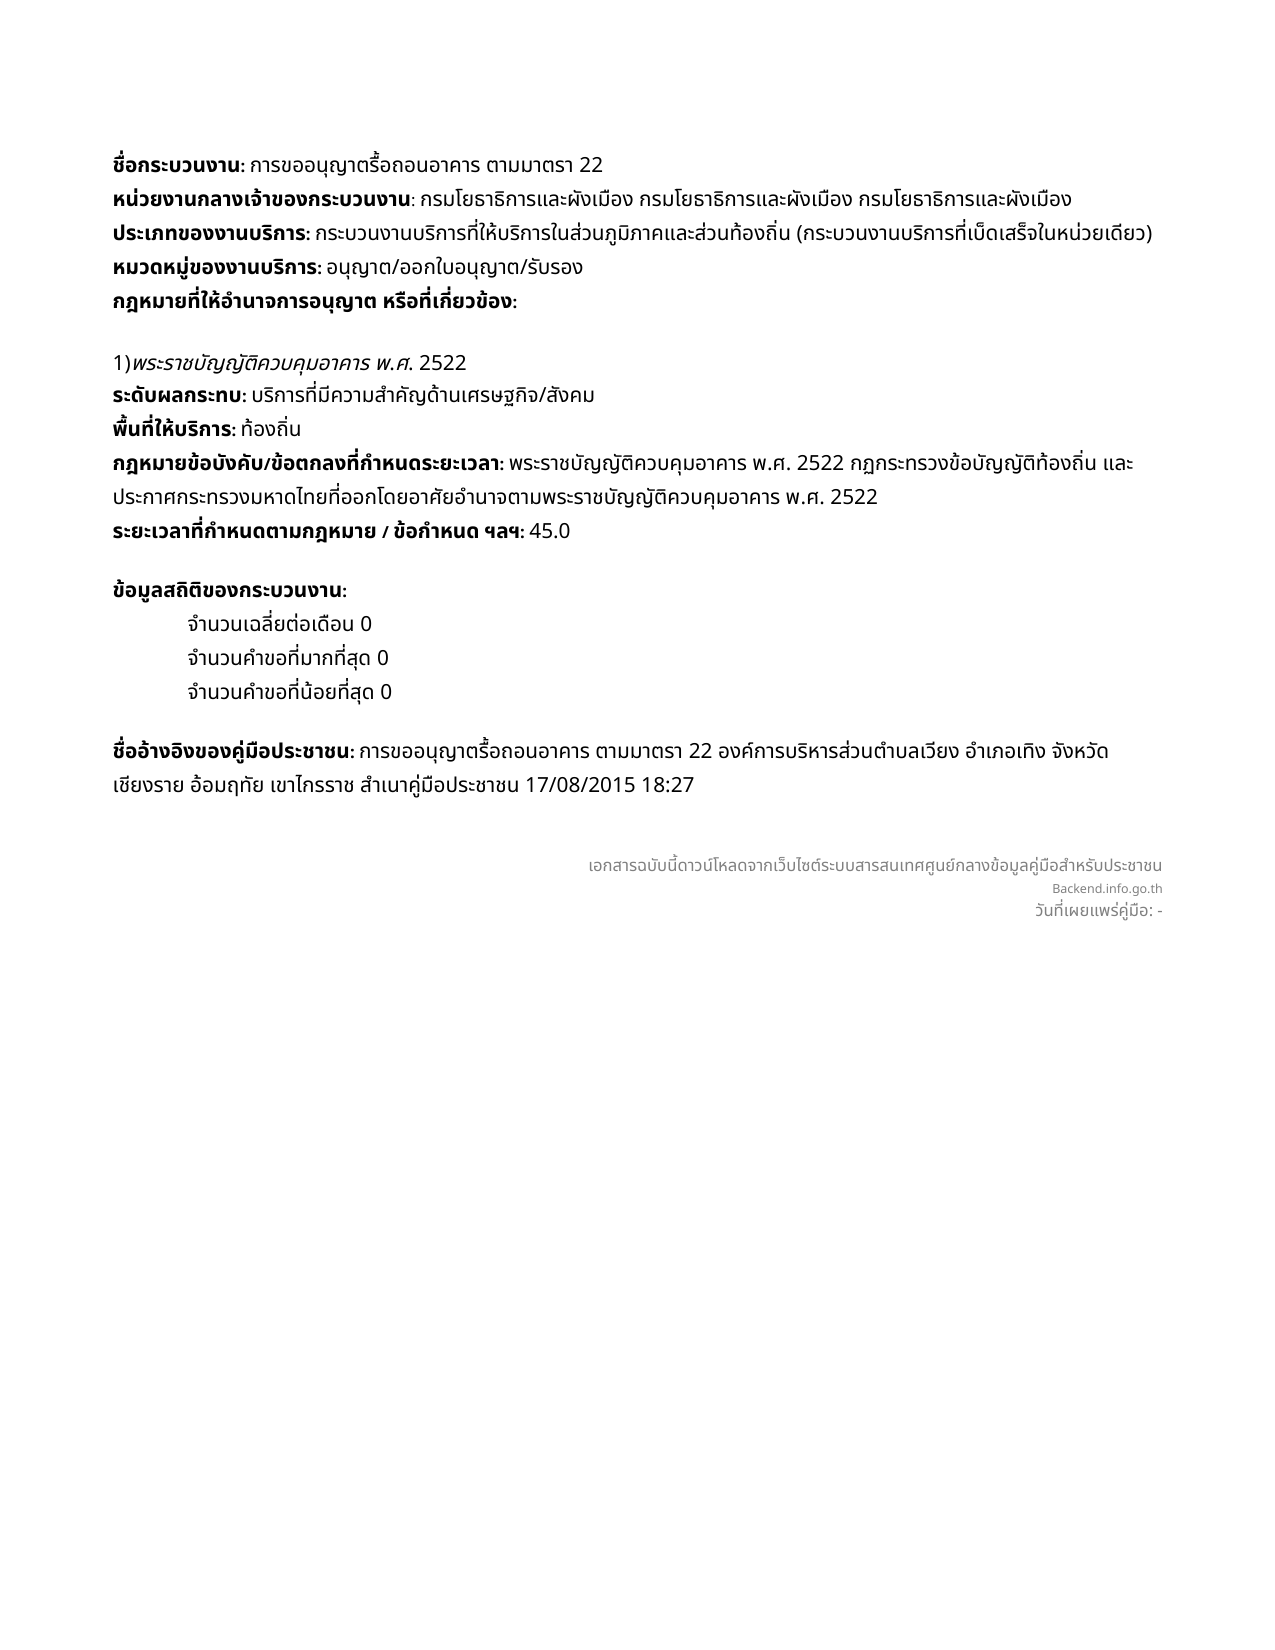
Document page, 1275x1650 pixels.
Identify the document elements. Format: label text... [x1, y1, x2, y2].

text ชื่อกระบวนงาน: การขออนุญาตรื้อถอนอาคาร ตามมาตรา 22 [112, 150, 1162, 182]
text หน่วยงานกลางเจ้าของกระบวนงาน: กรมโยธาธิการและผังเมือง กรมโยธาธิการและผังเมือง กรมโยธาธิการและผังเมือง [112, 184, 1162, 216]
text จำนวนเฉลี่ยต่อเดือน 0 [112, 609, 1162, 641]
text กฎหมายข้อบังคับ/ข้อตกลงที่กำหนดระยะเวลา: พระราชบัญญัติควบคุมอาคาร พ.ศ. 2522 กฏกระทรวงข้อบัญญัติท้องถิ่น และประกาศกระทรวงมหาดไทยที่ออกโดยอาศัยอำนาจตามพระราชบัญญัติควบคุมอาคาร พ.ศ. 2522 ระยะเวลาที่กำหนดตามกฎหมาย / ข้อกำหนด ฯลฯ: 45.0 [112, 448, 1162, 548]
text ข้อมูลสถิติของกระบวนงาน: [112, 575, 1162, 607]
text Backend.info.go.th [112, 881, 1162, 898]
text พื้นที่ให้บริการ: ท้องถิ่น [112, 414, 1162, 446]
text กฎหมายที่ให้อำนาจการอนุญาต หรือที่เกี่ยวข้อง: [112, 286, 1162, 318]
text จำนวนคำขอที่น้อยที่สุด 0 [112, 677, 1162, 709]
table_header 1)พระราชบัญญัติควบคุมอาคาร พ.ศ. 2522 [101, 320, 1150, 380]
text ระดับผลกระทบ: บริการที่มีความสำคัญด้านเศรษฐกิจ/สังคม [112, 380, 1162, 412]
text ชื่ออ้างอิงของคู่มือประชาชน: การขออนุญาตรื้อถอนอาคาร ตามมาตรา 22 องค์การบริหารส่วนตำบลเวียง อำเภอเทิง จังหวัดเชียงราย อ้อมฤทัย เขาไกรราช สำเนาคู่มือประชาชน 17/08/2015 18:27 [112, 736, 1162, 802]
text จำนวนคำขอที่มากที่สุด 0 [112, 643, 1162, 675]
text วันที่เผยแพร่คู่มือ: - [112, 899, 1162, 924]
text เอกสารฉบับนี้ดาวน์โหลดจากเว็บไซต์ระบบสารสนเทศศูนย์กลางข้อมูลคู่มือสำหรับประชาชน [112, 853, 1162, 879]
text ประเภทของงานบริการ: กระบวนงานบริการที่ให้บริการในส่วนภูมิภาคและส่วนท้องถิ่น (กระบวนงานบริการที่เบ็ดเสร็จในหน่วยเดียว) [112, 218, 1162, 250]
text หมวดหมู่ของงานบริการ: อนุญาต/ออกใบอนุญาต/รับรอง [112, 252, 1162, 284]
